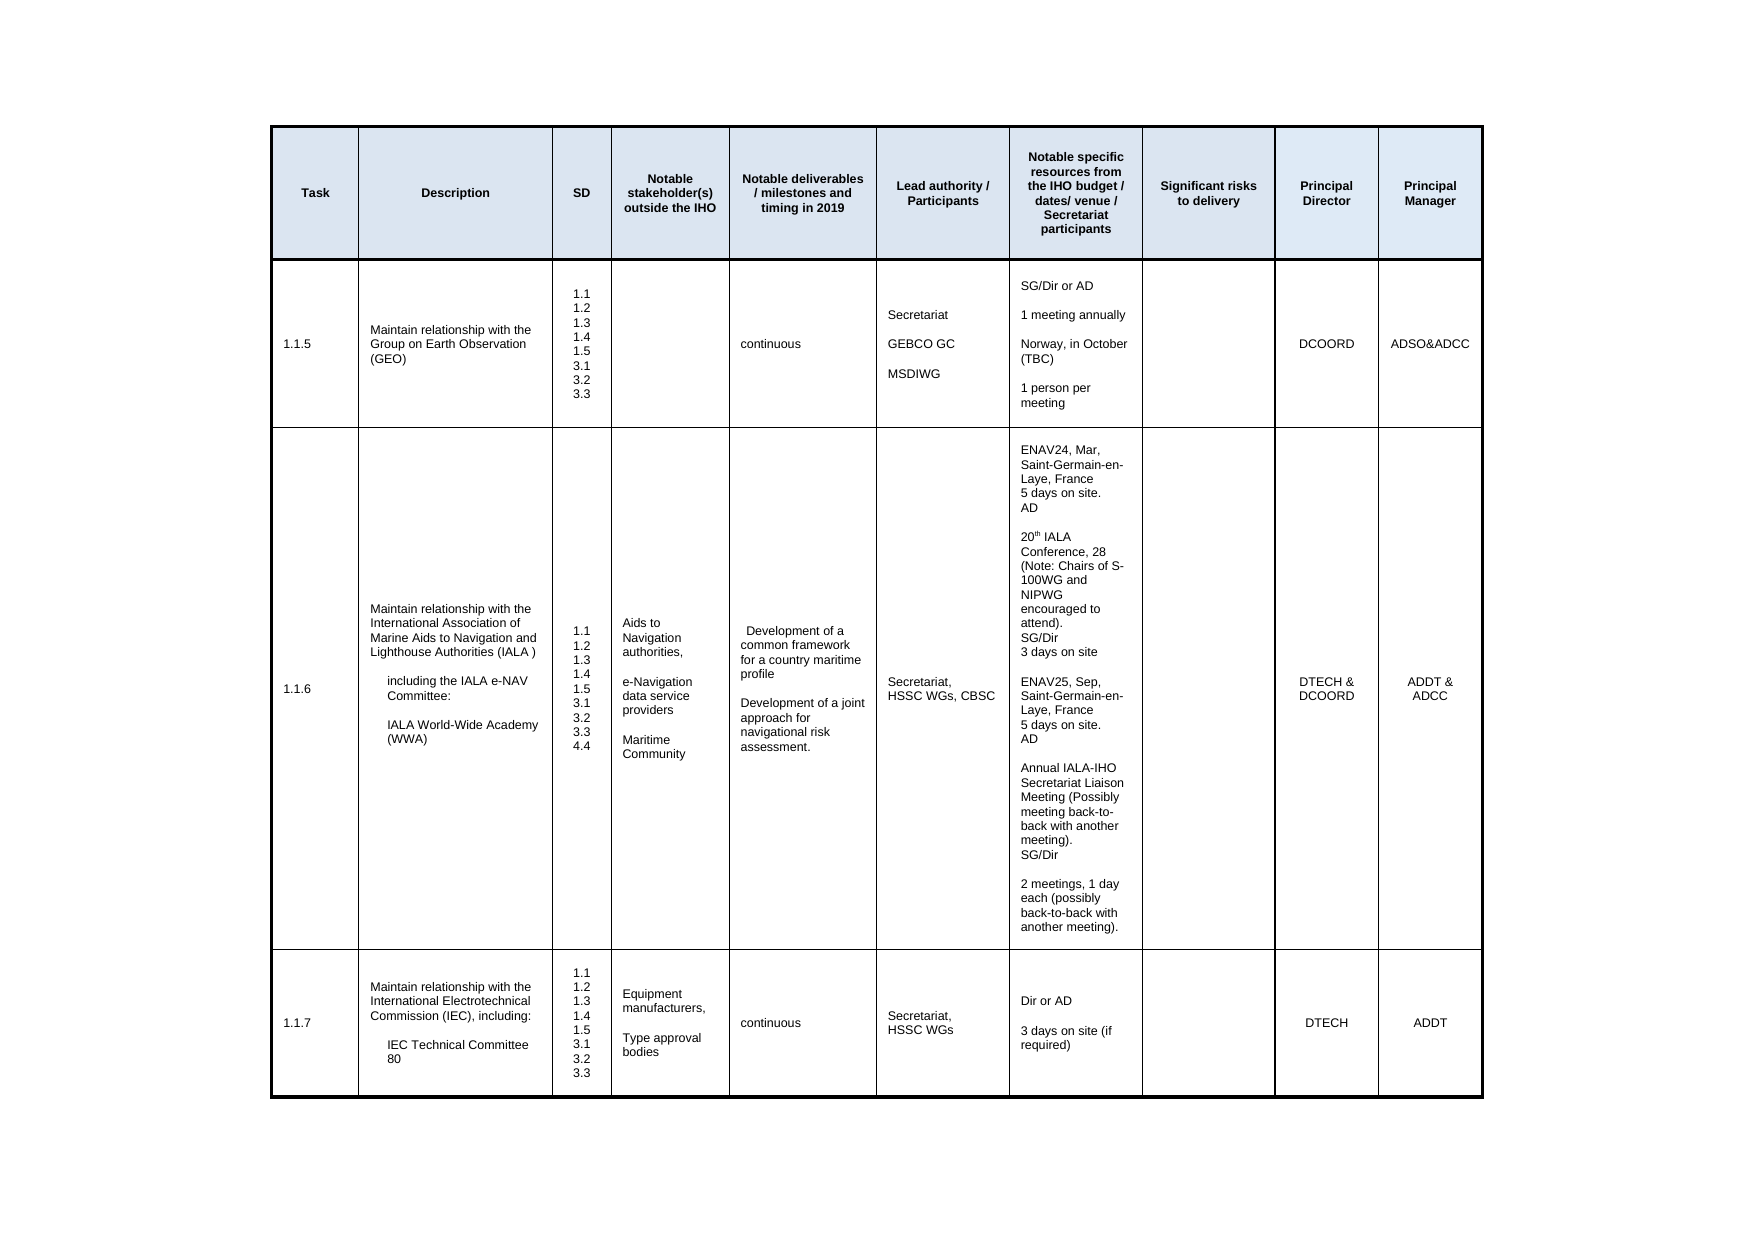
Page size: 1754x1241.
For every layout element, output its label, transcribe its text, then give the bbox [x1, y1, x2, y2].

table_cell Maintain relationship with the International Association of Marine Aids to Navigation and Lighthouse Authorities (IALA ) including the IALA e-NAV Committee: IALA World-Wide Academy (WWA) [359, 428, 552, 949]
table_header Notable specific resources from the IHO budget / dates/ venue / Secretariat participants [1010, 128, 1142, 258]
table_cell Equipment manufacturers, Type approval bodies [612, 950, 729, 1095]
table_cell continuous [730, 950, 876, 1095]
table_cell [612, 261, 729, 427]
table_cell ADDT [1379, 950, 1481, 1095]
table_cell 1.1 1.2 1.3 1.4 1.5 3.1 3.2 3.3 [553, 950, 611, 1095]
table_cell DTECH & DCOORD [1276, 428, 1378, 949]
table_header Principal Manager [1379, 128, 1481, 258]
table_header Significant risks to delivery [1143, 128, 1274, 258]
table_header Notable stakeholder(s) outside the IHO [612, 128, 729, 258]
table_header Task [273, 128, 358, 258]
table_cell ENAV24, Mar, Saint-Germain-en-Laye, France 5 days on site. AD 20th IALA Conference, 28 (Note: Chairs of S-100WG and NIPWG encouraged to attend). SG/Dir 3 days on site ENAV25, Sep, Saint-Germain-en-Laye, France 5 days on site. AD Annual IALA-IHO Secretariat Liaison Meeting (Possibly meeting back-to-back with another meeting). SG/Dir 2 meetings, 1 day each (possibly back-to-back with another meeting). [1010, 428, 1142, 949]
table_cell 1.1.7 [273, 950, 358, 1095]
table_header Principal Director [1276, 128, 1378, 258]
table_cell DCOORD [1276, 261, 1378, 427]
table_cell [1143, 950, 1274, 1095]
table_cell [1143, 261, 1274, 427]
table_cell 1.1.5 [273, 261, 358, 427]
table_cell Maintain relationship with the Group on Earth Observation (GEO) [359, 261, 552, 427]
table_cell [1143, 428, 1274, 949]
table_cell ADDT & ADCC [1379, 428, 1481, 949]
table_cell 1.1 1.2 1.3 1.4 1.5 3.1 3.2 3.3 [553, 261, 611, 427]
table_cell Maintain relationship with the International Electrotechnical Commission (IEC), including: IEC Technical Committee 80 [359, 950, 552, 1095]
table_cell Secretariat GEBCO GC MSDIWG [877, 261, 1009, 427]
table_cell SG/Dir or AD 1 meeting annually Norway, in October (TBC) 1 person per meeting [1010, 261, 1142, 427]
table_cell Secretariat, HSSC WGs [877, 950, 1009, 1095]
table_header Notable deliverables / milestones and timing in 2019 [730, 128, 876, 258]
table_cell Secretariat, HSSC WGs, CBSC [877, 428, 1009, 949]
table_header SD [553, 128, 611, 258]
table_header Description [359, 128, 552, 258]
table_cell Aids to Navigation authorities, e-Navigation data service providers Maritime Community [612, 428, 729, 949]
table_header Lead authority / Participants [877, 128, 1009, 258]
table_cell 1.1.6 [273, 428, 358, 949]
table_cell Dir or AD 3 days on site (if required) [1010, 950, 1142, 1095]
table_cell ADSO&ADCC [1379, 261, 1481, 427]
table_cell 1.1 1.2 1.3 1.4 1.5 3.1 3.2 3.3 4.4 [553, 428, 611, 949]
table_cell continuous [730, 261, 876, 427]
table_cell DTECH [1276, 950, 1378, 1095]
table_cell Development of a common framework for a country maritime profile Development of a joint approach for navigational risk assessment. [730, 428, 876, 949]
